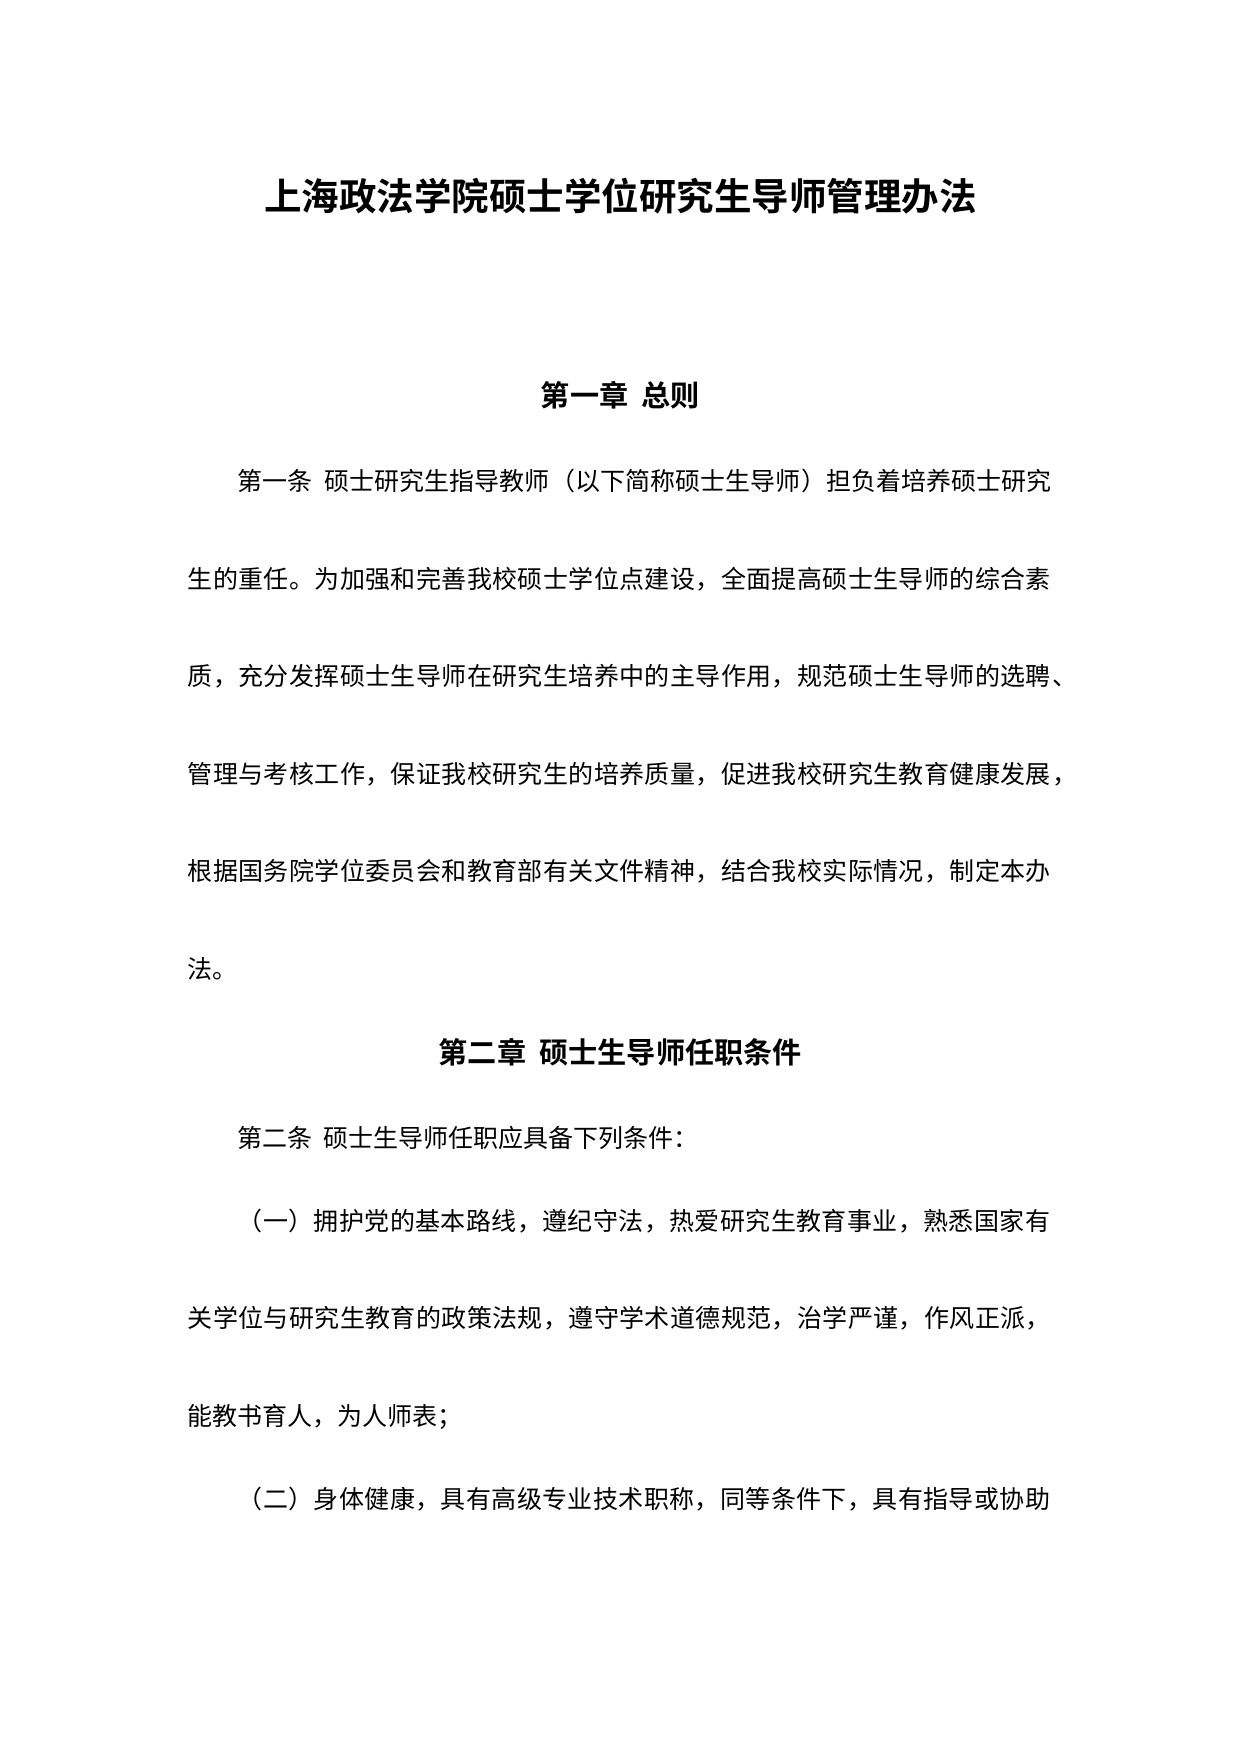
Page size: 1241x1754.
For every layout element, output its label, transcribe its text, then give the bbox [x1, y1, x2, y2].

text 第二章 硕士生导师任职条件 [187, 1018, 1053, 1083]
text 第二条 硕士生导师任职应具备下列条件： [187, 1104, 1053, 1169]
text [187, 1465, 1053, 1530]
text 上海政法学院硕士学位研究生导师管理办法 [187, 162, 1053, 227]
text （一）拥护党的基本路线，遵纪守法，热爱研究生教育事业，熟悉国家有关学位与研究生教育的政策法规，遵守学术道德规范，治学严谨，作风正派，能教书育人，为人师表； [187, 1187, 1053, 1447]
text 第一章 总则 [187, 361, 1053, 426]
text 第一条 硕士研究生指导教师（以下简称硕士生导师）担负着培养硕士研究生的重任。为加强和完善我校硕士学位点建设，全面提高硕士生导师的综合素质，充分发挥硕士生导师在研究生培养中的主导作用，规范硕士生导师的选聘、管理与考核工作，保证我校研究生的培养质量，促进我校研究生教育健康发展，根据国务院学位委员会和教育部有关文件精神，结合我校实际情况，制定本办法。 [187, 447, 1053, 1000]
